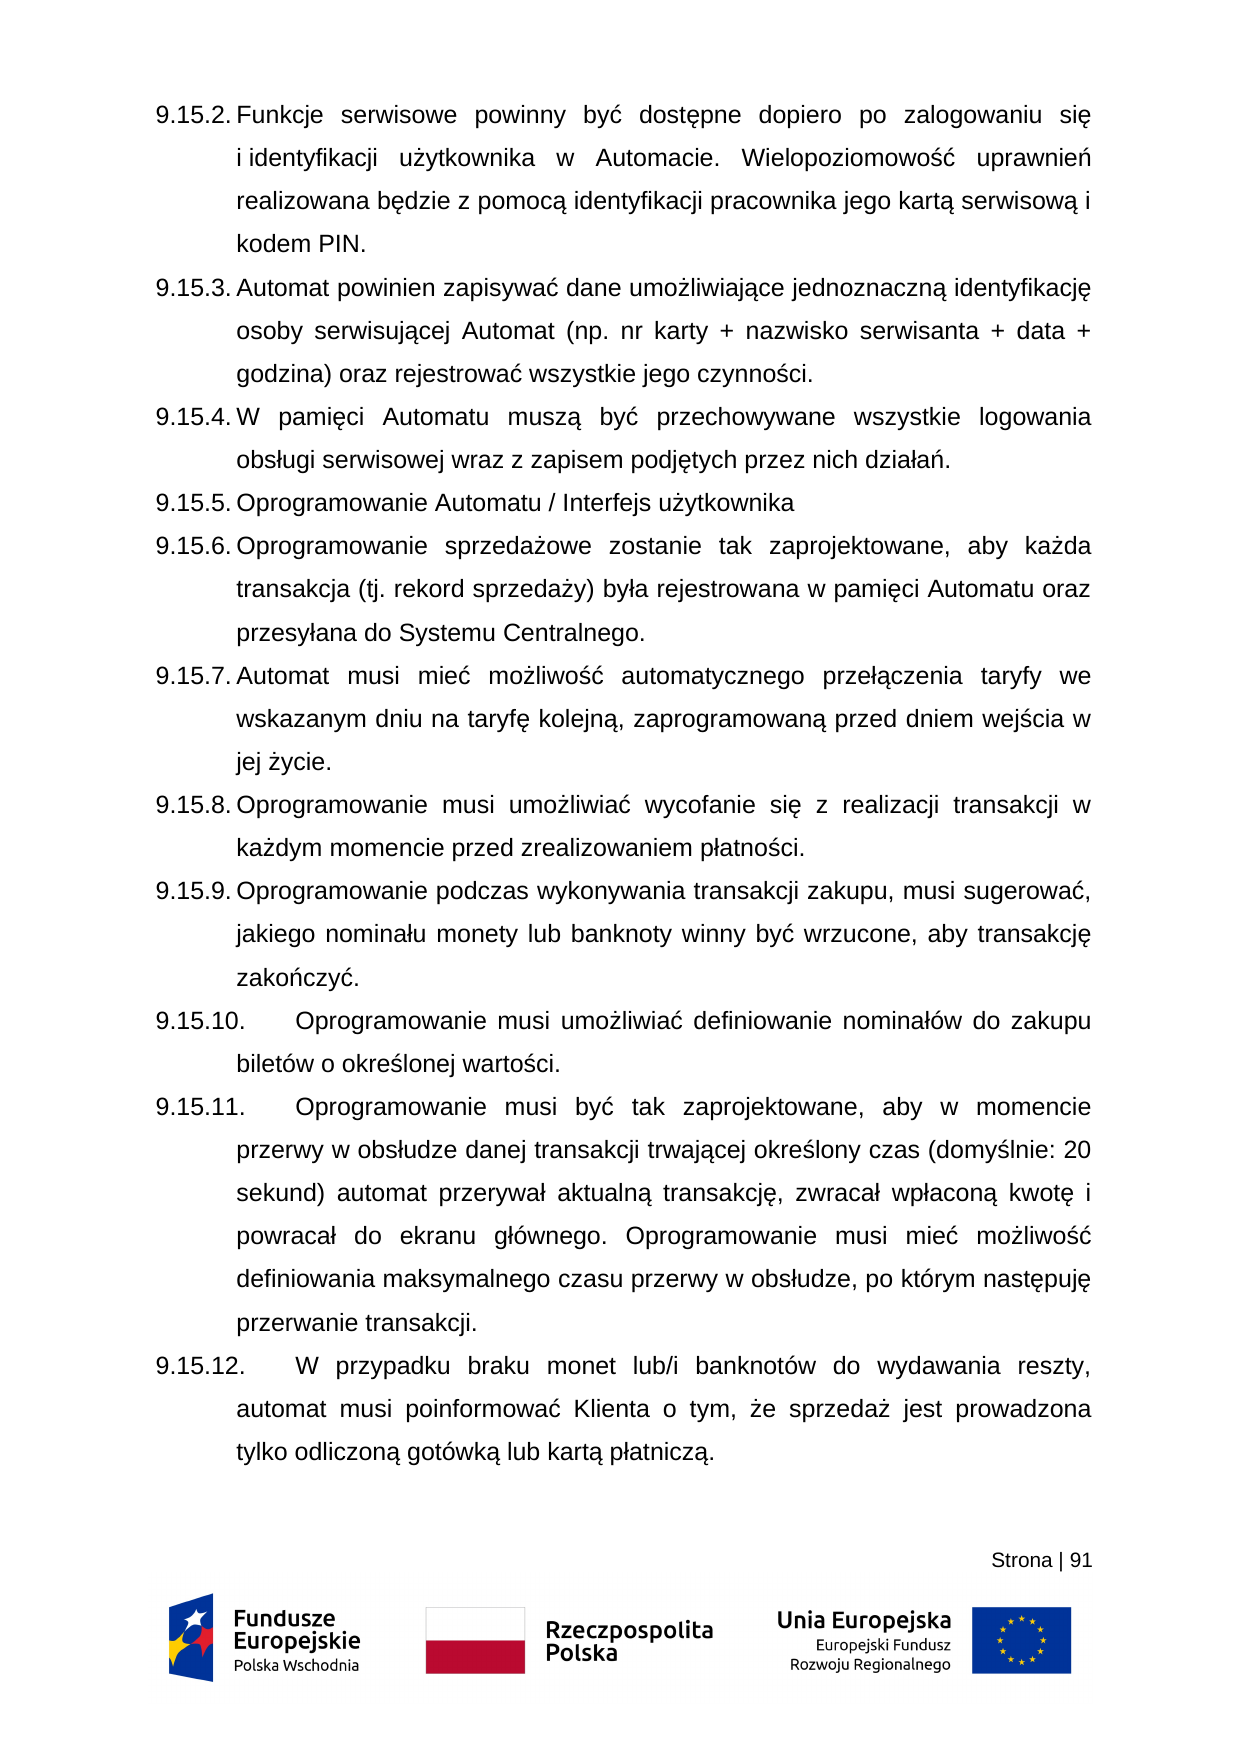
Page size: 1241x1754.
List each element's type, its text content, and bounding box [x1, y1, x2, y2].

list W pamięci Automatu muszą być przechowywane wszystkie logowania obsługi serwisowej wraz z zapisem podjętych przez nich działań. [155, 402, 1093, 474]
list Funkcje serwisowe powinny być dostępne dopiero po zalogowaniu się i identyfikacji użytkownika w Automacie. Wielopoziomowość uprawnień realizowana będzie z pomocą identyfikacji pracownika jego kartą serwisową i kodem PIN. [155, 100, 1093, 258]
list Oprogramowanie Automatu / Interfejs użytkownika [155, 488, 1093, 517]
list Oprogramowanie musi umożliwiać definiowanie nominałów do zakupu biletów o określonej wartości. [155, 1006, 1093, 1077]
list Automat powinien zapisywać dane umożliwiające jednoznaczną identyfikację osoby serwisującej Automat (np. nr karty + nazwisko serwisanta + data + godzina) oraz rejestrować wszystkie jego czynności. [155, 272, 1093, 387]
list Oprogramowanie musi umożliwiać wycofanie się z realizacji transakcji w każdym momencie przed zrealizowaniem płatności. [155, 790, 1093, 862]
list Oprogramowanie musi być tak zaprojektowane, aby w momencie przerwy w obsłudze danej transakcji trwającej określony czas (domyślnie: 20 sekund) automat przerywał aktualną transakcję, zwracał wpłaconą kwotę i powracał do ekranu głównego. Oprogramowanie musi mieć możliwość definiowania maksymalnego czasu przerwy w obsłudze, po którym następuję przerwanie transakcji. [155, 1092, 1093, 1336]
list Oprogramowanie podczas wykonywania transakcji zakupu, musi sugerować, jakiego nominału monety lub banknoty winny być wrzucone, aby transakcję zakończyć. [155, 876, 1093, 991]
list W przypadku braku monet lub/i banknotów do wydawania reszty, automat musi poinformować Klienta o tym, że sprzedaż jest prowadzona tylko odliczoną gotówką lub kartą płatniczą. [155, 1351, 1093, 1466]
list Automat musi mieć możliwość automatycznego przełączenia taryfy we wskazanym dniu na taryfę kolejną, zaprogramowaną przed dniem wejścia w jej życie. [155, 661, 1093, 776]
picture [147, 1572, 1093, 1704]
list Oprogramowanie sprzedażowe zostanie tak zaprojektowane, aby każda transakcja (tj. rekord sprzedaży) była rejestrowana w pamięci Automatu oraz przesyłana do Systemu Centralnego. [155, 531, 1093, 646]
